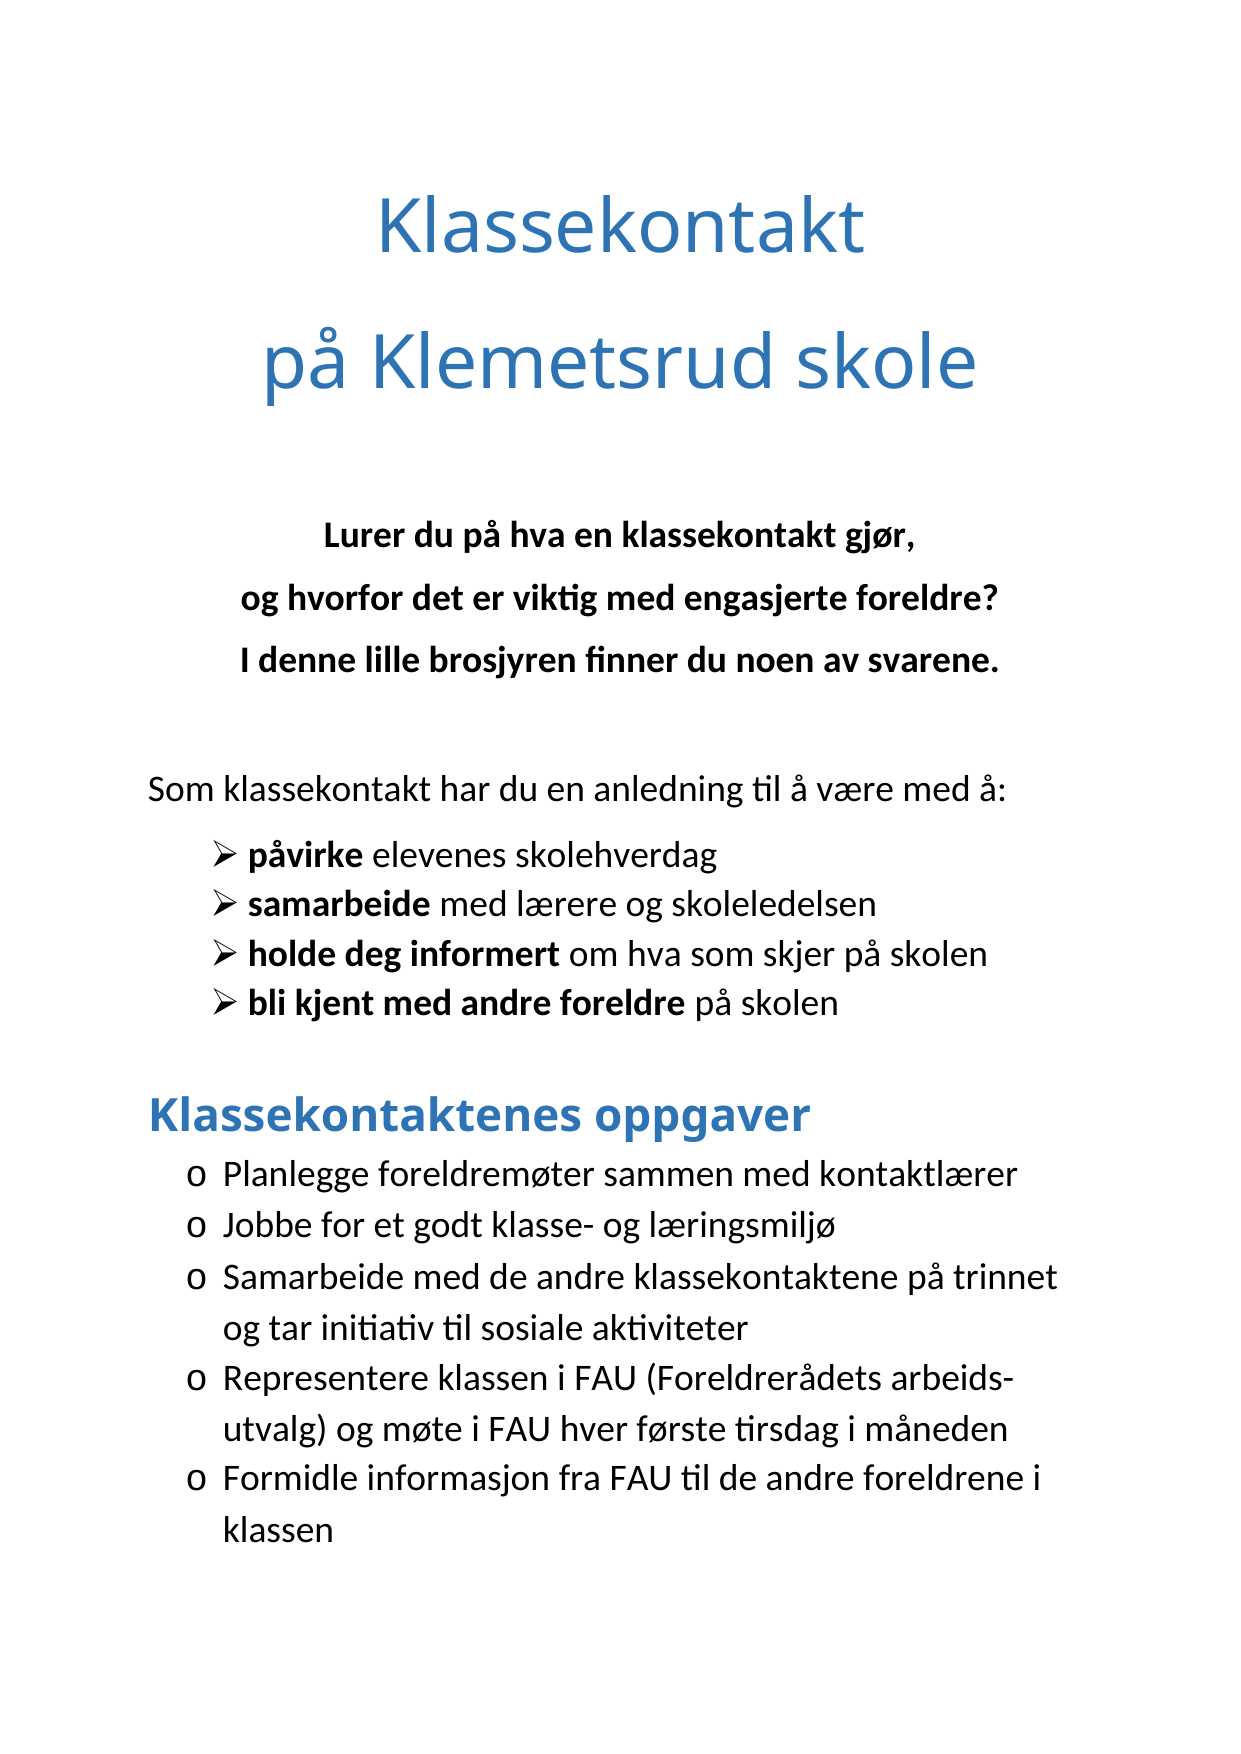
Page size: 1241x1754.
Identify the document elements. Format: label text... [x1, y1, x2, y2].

list Formidle informasjon fra FAU til de andre foreldrene i klassen [185, 1454, 1092, 1552]
list Jobbe for et godt klasse- og læringsmiljø [185, 1201, 1092, 1249]
subtitle Klassekontaktenes oppgaver [148, 1082, 1092, 1145]
list påvirke elevenes skolehverdag [210, 831, 1092, 877]
list holde deg informert om hva som skjer på skolen [210, 930, 1092, 976]
list samarbeide med lærere og skoleledelsen [210, 880, 1092, 926]
subtitle på Klemetsrud skole [148, 308, 1092, 410]
text Lurer du på hva en klassekontakt gjør, [148, 465, 1092, 557]
text Som klassekontakt har du en anledning til å være med å: [148, 765, 1092, 811]
text og hvorfor det er viktig med engasjerte foreldre? [148, 573, 1092, 619]
subtitle Klassekontakt [148, 173, 1092, 275]
list Planlegge foreldremøter sammen med kontaktlærer [185, 1150, 1092, 1197]
text I denne lille brosjyren finner du noen av svarene. [148, 636, 1092, 682]
list Samarbeide med de andre klassekontaktene på trinnet og tar initiativ til sosiale aktiviteter [185, 1253, 1092, 1350]
list bli kjent med andre foreldre på skolen [210, 979, 1092, 1055]
list Representere klassen i FAU (Foreldrerådets arbeids-utvalg) og møte i FAU hver første tirsdag i måneden [185, 1353, 1092, 1451]
